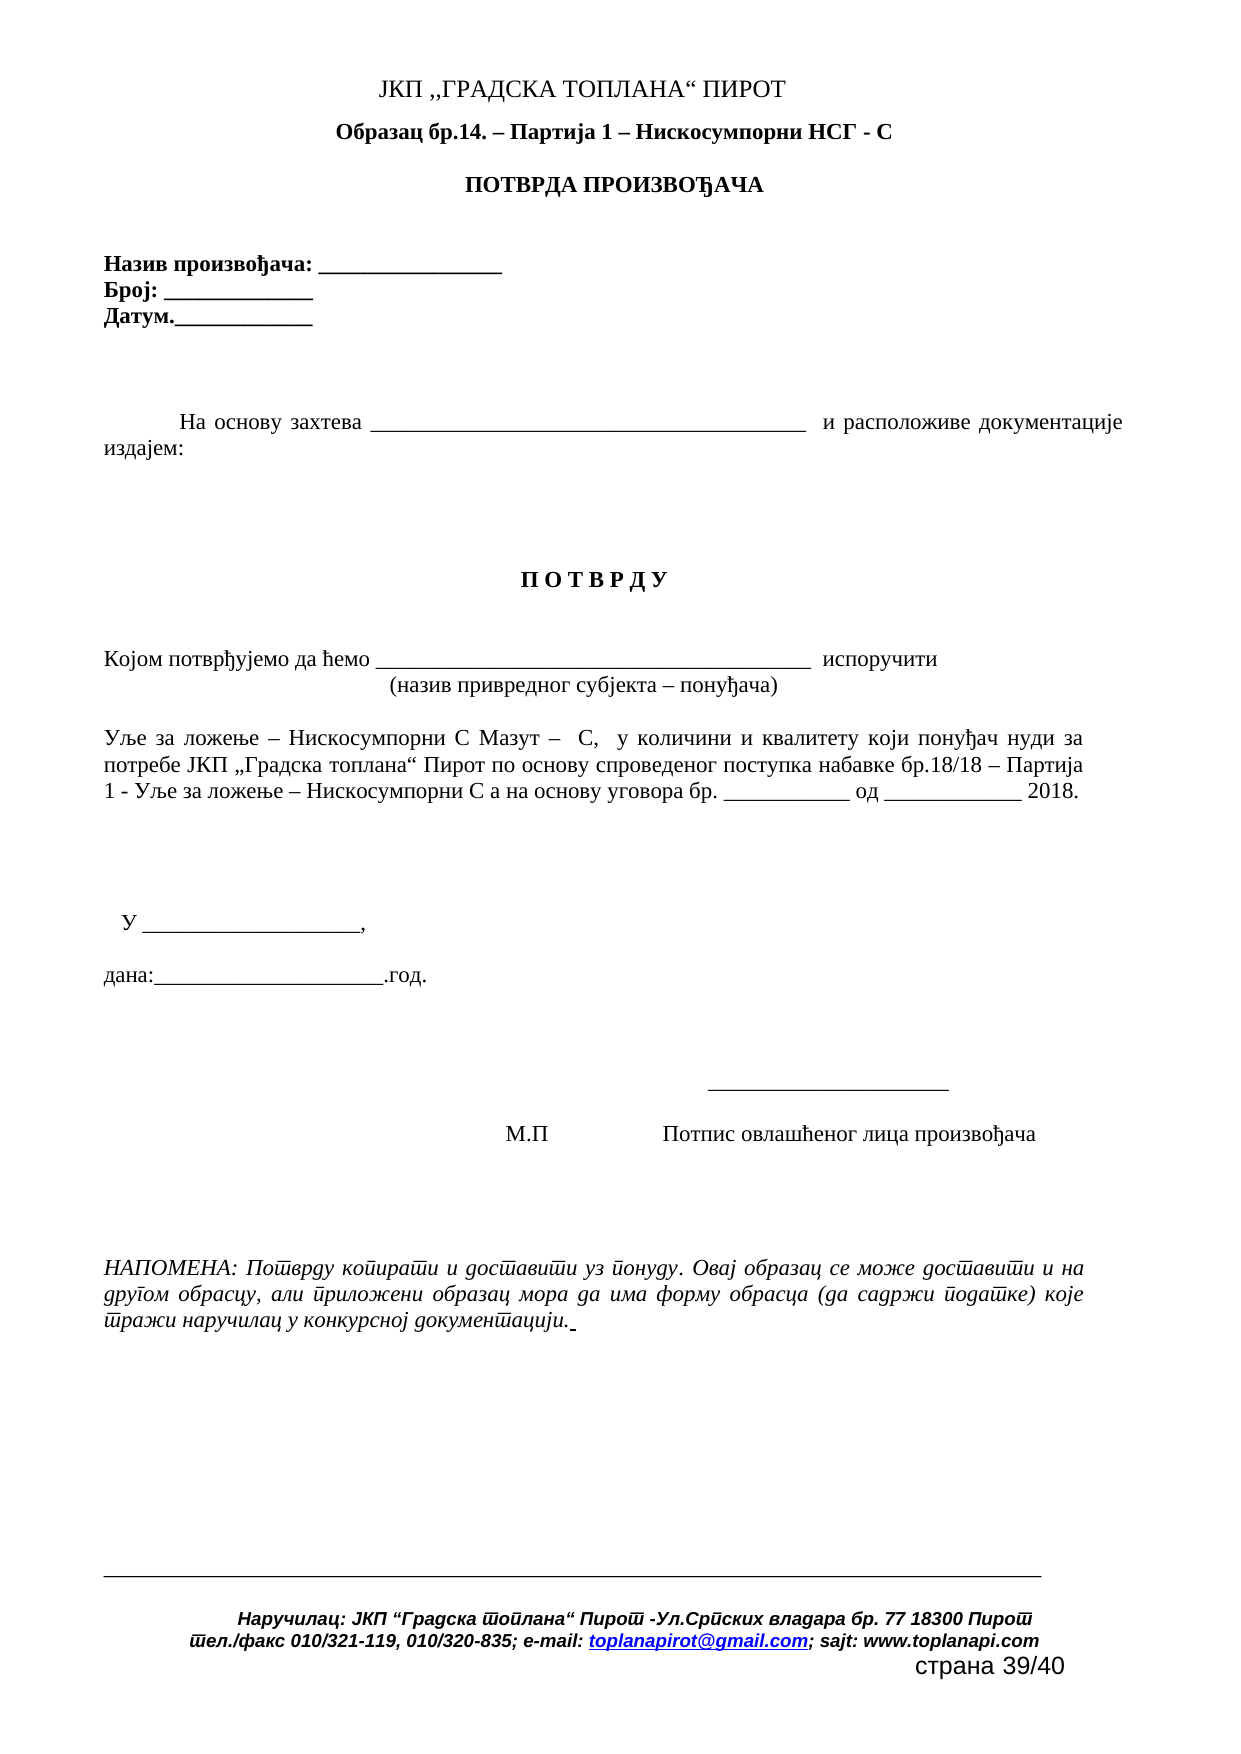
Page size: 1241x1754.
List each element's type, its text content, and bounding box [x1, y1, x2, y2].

text _____________________ [103, 1067, 1125, 1093]
text Датум.____________ [103, 303, 1085, 329]
text (назив привредног субјекта – понуђача) [103, 672, 1085, 698]
text Назив произвођача: ________________ [103, 250, 1085, 276]
text Број: _____________ [103, 276, 1085, 303]
text Уље за ложење – Нискосумпорни С Мазут – С, у количини и квалитету који понуђач нуди за потребе ЈКП „Градска топлана“ Пирот по основу спроведеног поступка набавке бр.18/18 – Партија 1 - Уље за ложење – Нискосумпорни С а на основу уговора бр. ___________ од ____________ 2018. [103, 724, 1085, 803]
subtitle Образац бр.14. – Партија 1 – Нискосумпорни НСГ - С [103, 118, 1125, 144]
text НАПОМЕНА: Потврду копирати и доставити уз понуду. Овај образац се може доставити и на другом обрасцу, али приложени образац мора да има форму обрасца (да садржи податке) које тражи наручилац у конкурсној документацији. [103, 1254, 1085, 1333]
text П О Т В Р Д У [103, 566, 1085, 592]
text Којом потврђујемо да ћемо ______________________________________ испоручити [103, 645, 1085, 672]
text М.П Потпис овлашћеног лица произвођача [103, 1119, 1125, 1146]
text У ___________________, [103, 909, 1125, 935]
text дана:____________________.год. [103, 961, 1125, 988]
subtitle ПОТВРДА ПРОИЗВОЂАЧА [103, 171, 1125, 197]
text На основу захтева ______________________________________ и расположиве документације издајем: [19, 408, 1125, 461]
